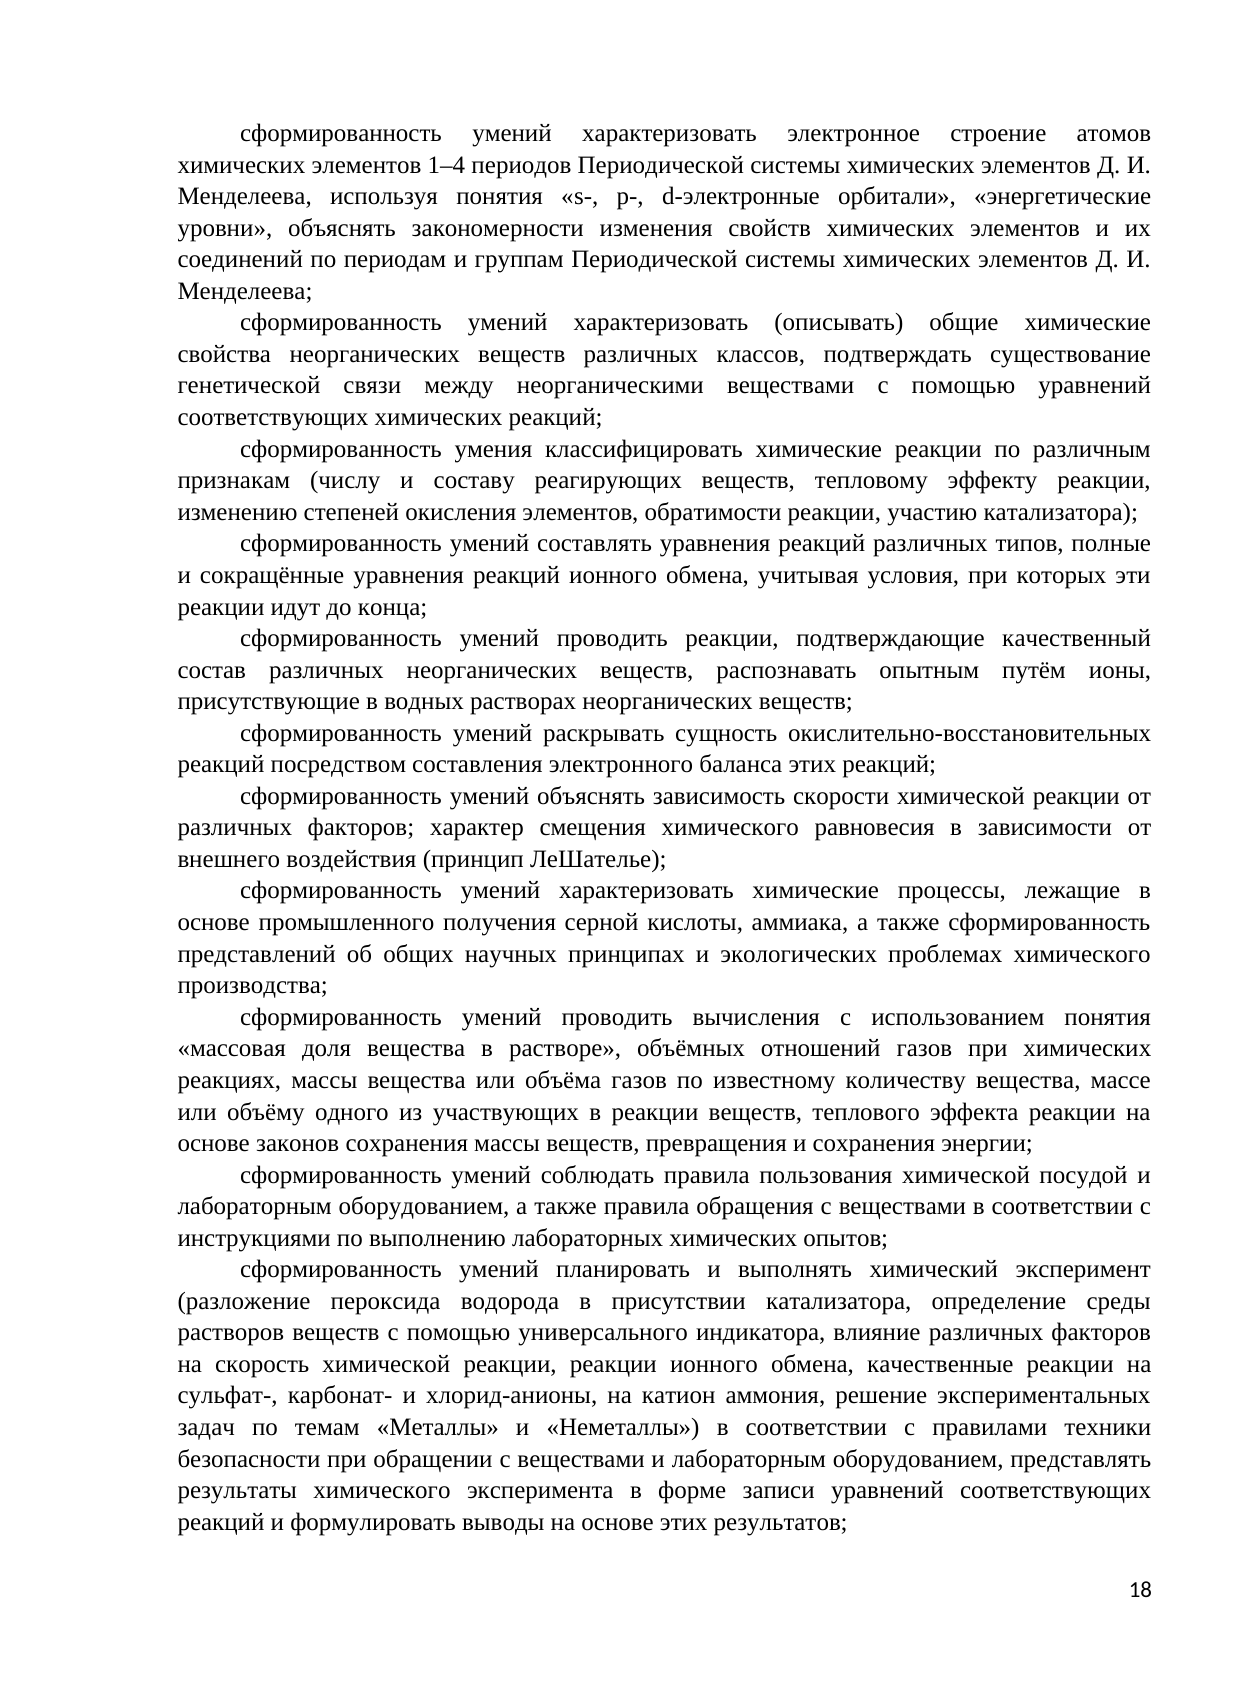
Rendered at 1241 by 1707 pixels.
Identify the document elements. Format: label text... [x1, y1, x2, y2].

text сформированность умений характеризовать электронное строение атомов химических элементов 1–4 периодов Периодической системы химических элементов Д. И. Менделеева, используя понятия «s-, p-, d-электронные орбитали», «энергетические уровни», объяснять закономерности изменения свойств химических элементов и их соединений по периодам и группам Периодической системы химических элементов Д. И. Менделеева; [177, 118, 1152, 305]
text сформированность умений раскрывать сущность окислительно-восстановительных реакций посредством составления электронного баланса этих реакций; [177, 718, 1152, 778]
text сформированность умений проводить вычисления с использованием понятия «массовая доля вещества в растворе», объёмных отношений газов при химических реакциях, массы вещества или объёма газов по известному количеству вещества, массе или объёму одного из участвующих в реакции веществ, теплового эффекта реакции на основе законов сохранения массы веществ, превращения и сохранения энергии; [177, 1002, 1152, 1157]
text сформированность умений составлять уравнения реакций различных типов, полные и сокращённые уравнения реакций ионного обмена, учитывая условия, при которых эти реакции идут до конца; [177, 528, 1152, 620]
text сформированность умений планировать и выполнять химический эксперимент (разложение пероксида водорода в присутствии катализатора, определение среды растворов веществ с помощью универсального индикатора, влияние различных факторов на скорость химической реакции, реакции ионного обмена, качественные реакции на сульфат-, карбонат- и хлорид-анионы, на катион аммония, решение экспериментальных задач по темам «Металлы» и «Неметаллы») в соответствии с правилами техники безопасности при обращении с веществами и лабораторным оборудованием, представлять результаты химического эксперимента в форме записи уравнений соответствующих реакций и формулировать выводы на основе этих результатов; [177, 1254, 1152, 1536]
text сформированность умений проводить реакции, подтверждающие качественный состав различных неорганических веществ, распознавать опытным путём ионы, присутствующие в водных растворах неорганических веществ; [177, 623, 1152, 715]
text сформированность умений соблюдать правила пользования химической посудой и лабораторным оборудованием, а также правила обращения с веществами в соответствии с инструкциями по выполнению лабораторных химических опытов; [177, 1160, 1152, 1252]
text сформированность умений характеризовать (описывать) общие химические свойства неорганических веществ различных классов, подтверждать существование генетической связи между неорганическими веществами с помощью уравнений соответствующих химических реакций; [177, 307, 1152, 431]
text сформированность умений объяснять зависимость скорости химической реакции от различных факторов; характер смещения химического равновесия в зависимости от внешнего воздействия (принцип ЛеШателье); [177, 781, 1152, 873]
text сформированность умения классифицировать химические реакции по различным признакам (числу и составу реагирующих веществ, тепловому эффекту реакции, изменению степеней окисления элементов, обратимости реакции, участию катализатора); [177, 434, 1152, 526]
text сформированность умений характеризовать химические процессы, лежащие в основе промышленного получения серной кислоты, аммиака, а также сформированность представлений об общих научных принципах и экологических проблемах химического производства; [177, 876, 1152, 999]
